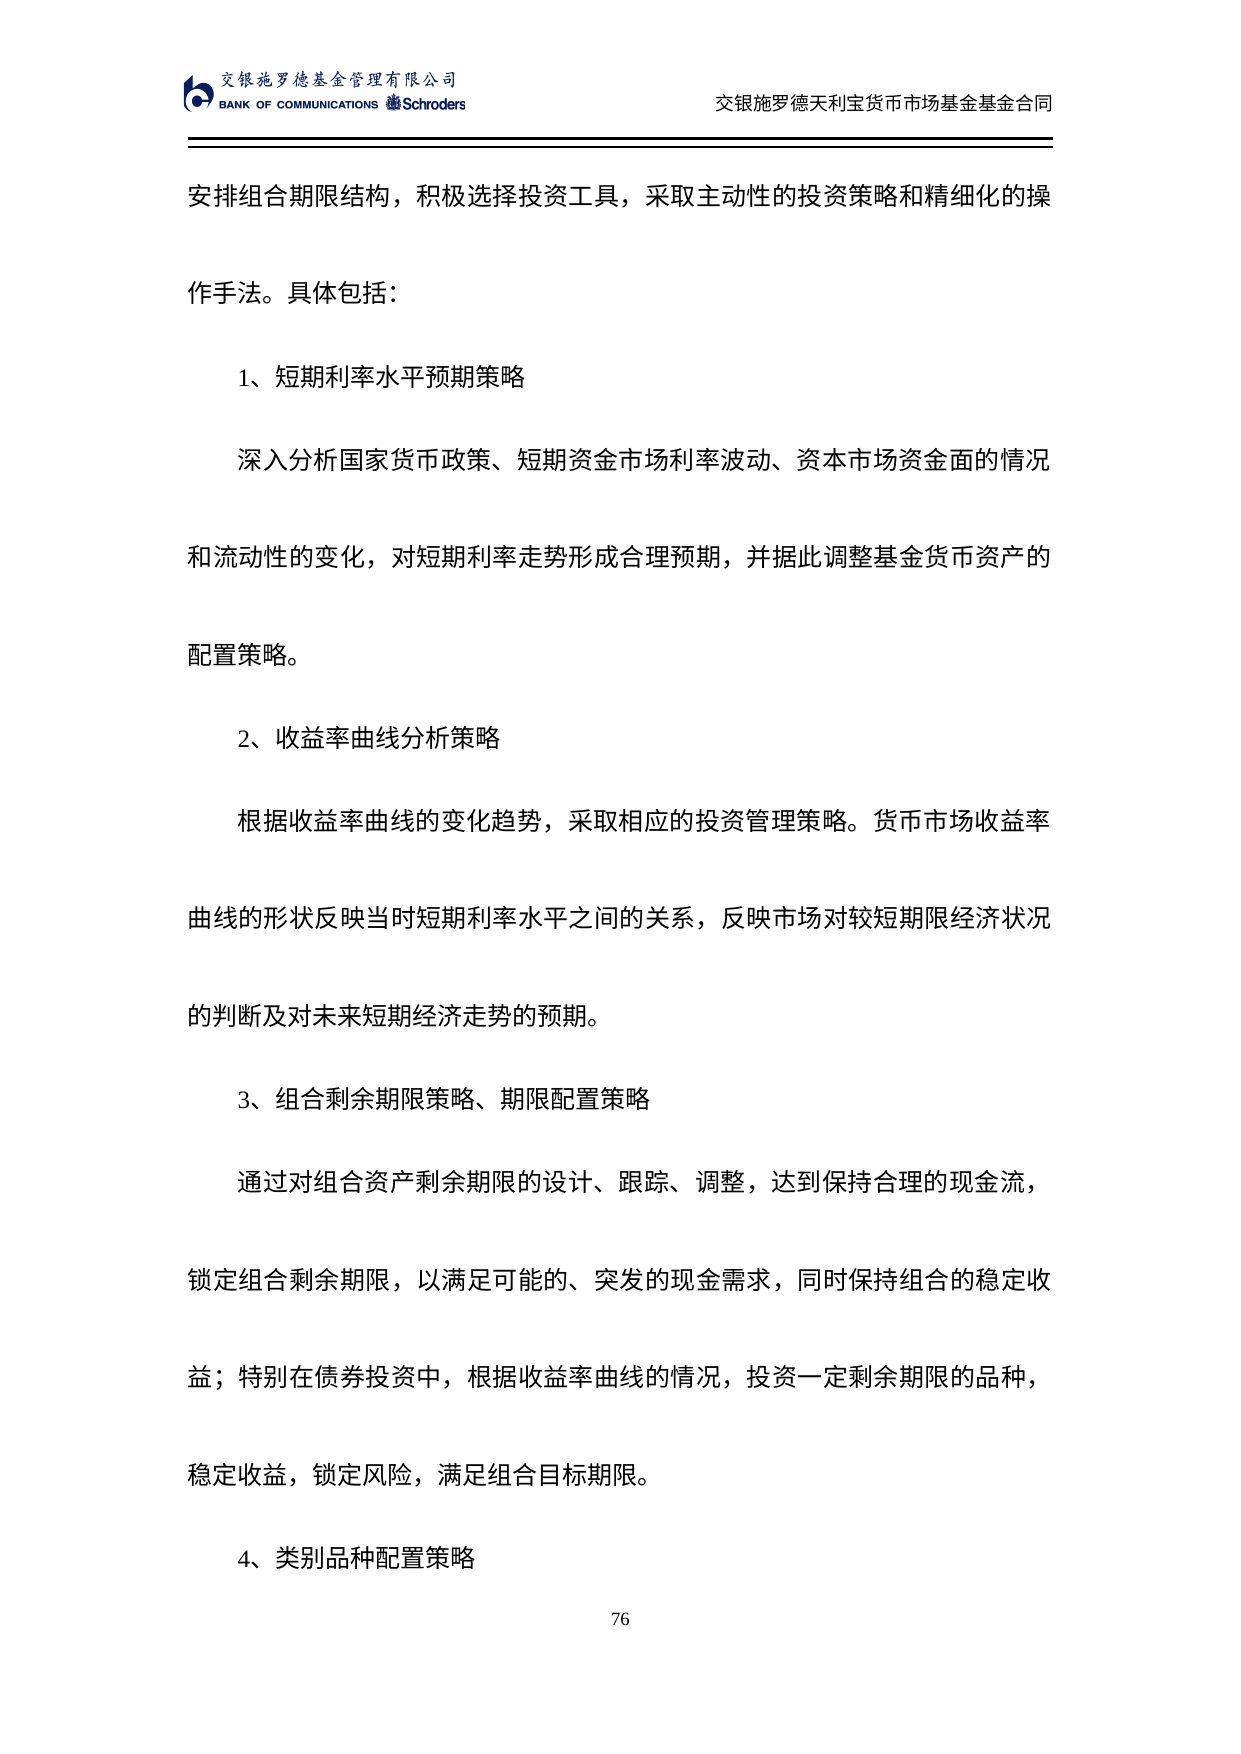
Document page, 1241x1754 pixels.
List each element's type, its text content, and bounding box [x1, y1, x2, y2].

text 根据收益率曲线的变化趋势，采取相应的投资管理策略。货币市场收益率曲线的形状反映当时短期利率水平之间的关系，反映市场对较短期限经济状况的判断及对未来短期经济走势的预期。 [187, 787, 1053, 1047]
text 通过对组合资产剩余期限的设计、跟踪、调整，达到保持合理的现金流，锁定组合剩余期限，以满足可能的、突发的现金需求，同时保持组合的稳定收益；特别在债券投资中，根据收益率曲线的情况，投资一定剩余期限的品种，稳定收益，锁定风险，满足组合目标期限。 [187, 1148, 1053, 1506]
text 1、短期利率水平预期策略 [187, 343, 1053, 408]
picture [183, 71, 466, 112]
text 3、组合剩余期限策略、期限配置策略 [187, 1065, 1053, 1130]
text 4、类别品种配置策略 [187, 1524, 1053, 1589]
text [187, 162, 1053, 324]
text 2、收益率曲线分析策略 [187, 704, 1053, 769]
text 深入分析国家货币政策、短期资金市场利率波动、资本市场资金面的情况和流动性的变化，对短期利率走势形成合理预期，并据此调整基金货币资产的配置策略。 [187, 426, 1053, 686]
